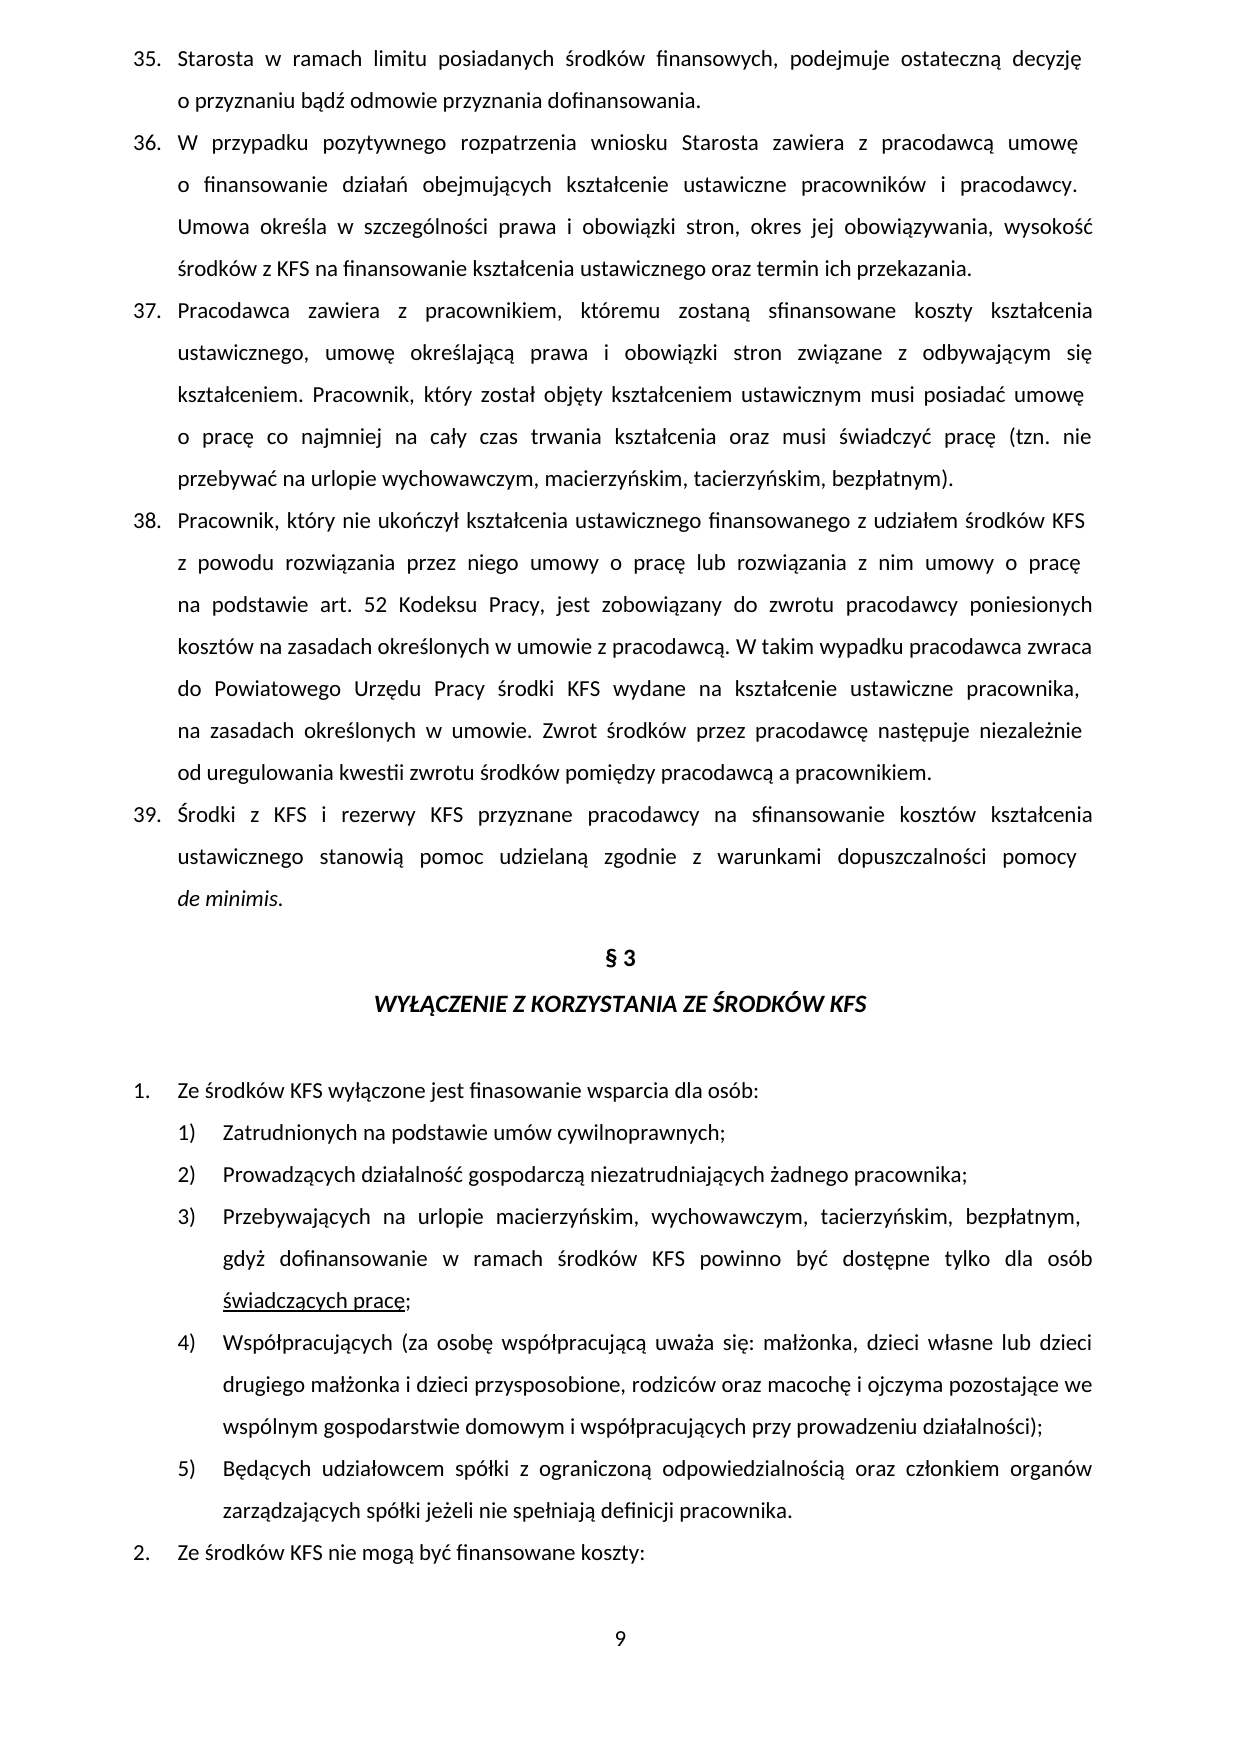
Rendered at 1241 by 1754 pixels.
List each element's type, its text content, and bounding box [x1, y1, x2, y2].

list W przypadku pozytywnego rozpatrzenia wniosku Starosta zawiera z pracodawcą umowę o finansowanie działań obejmujących kształcenie ustawiczne pracowników i pracodawcy. Umowa określa w szczególności prawa i obowiązki stron, okres jej obowiązywania, wysokość środków z KFS na finansowanie kształcenia ustawicznego oraz termin ich przekazania. [133, 128, 1093, 282]
list Ze środków KFS nie mogą być finansowane koszty: [133, 1538, 1093, 1566]
list Pracownik, który nie ukończył kształcenia ustawicznego finansowanego z udziałem środków KFS z powodu rozwiązania przez niego umowy o pracę lub rozwiązania z nim umowy o pracę na podstawie art. 52 Kodeksu Pracy, jest zobowiązany do zwrotu pracodawcy poniesionych kosztów na zasadach określonych w umowie z pracodawcą. W takim wypadku pracodawca zwraca do Powiatowego Urzędu Pracy środki KFS wydane na kształcenie ustawiczne pracownika, na zasadach określonych w umowie. Zwrot środków przez pracodawcę następuje niezależnie od uregulowania kwestii zwrotu środków pomiędzy pracodawcą a pracownikiem. [133, 506, 1093, 786]
list Środki z KFS i rezerwy KFS przyznane pracodawcy na sfinansowanie kosztów kształcenia ustawicznego stanowią pomoc udzielaną zgodnie z warunkami dopuszczalności pomocy de minimis. [133, 800, 1093, 912]
list Zatrudnionych na podstawie umów cywilnoprawnych; [177, 1118, 1093, 1146]
list Współpracujących (za osobę współpracującą uważa się: małżonka, dzieci własne lub dzieci drugiego małżonka i dzieci przysposobione, rodziców oraz macochę i ojczyma pozostające we wspólnym gospodarstwie domowym i współpracujących przy prowadzeniu działalności); [177, 1328, 1093, 1440]
text WYŁĄCZENIE Z KORZYSTANIA ZE ŚRODKÓW KFS [148, 988, 1093, 1019]
list Ze środków KFS wyłączone jest finasowanie wsparcia dla osób: [133, 1076, 1093, 1104]
list Prowadzących działalność gospodarczą niezatrudniających żadnego pracownika; [177, 1160, 1093, 1188]
text § 3 [148, 943, 1093, 973]
list Będących udziałowcem spółki z ograniczoną odpowiedzialnością oraz członkiem organów zarządzających spółki jeżeli nie spełniają definicji pracownika. [177, 1454, 1093, 1524]
list Starosta w ramach limitu posiadanych środków finansowych, podejmuje ostateczną decyzję o przyznaniu bądź odmowie przyznania dofinansowania. [133, 44, 1093, 114]
list Przebywających na urlopie macierzyńskim, wychowawczym, tacierzyńskim, bezpłatnym, gdyż dofinansowanie w ramach środków KFS powinno być dostępne tylko dla osób świadczących pracę; [177, 1202, 1093, 1314]
list Pracodawca zawiera z pracownikiem, któremu zostaną sfinansowane koszty kształcenia ustawicznego, umowę określającą prawa i obowiązki stron związane z odbywającym się kształceniem. Pracownik, który został objęty kształceniem ustawicznym musi posiadać umowę o pracę co najmniej na cały czas trwania kształcenia oraz musi świadczyć pracę (tzn. nie przebywać na urlopie wychowawczym, macierzyńskim, tacierzyńskim, bezpłatnym). [133, 296, 1093, 492]
